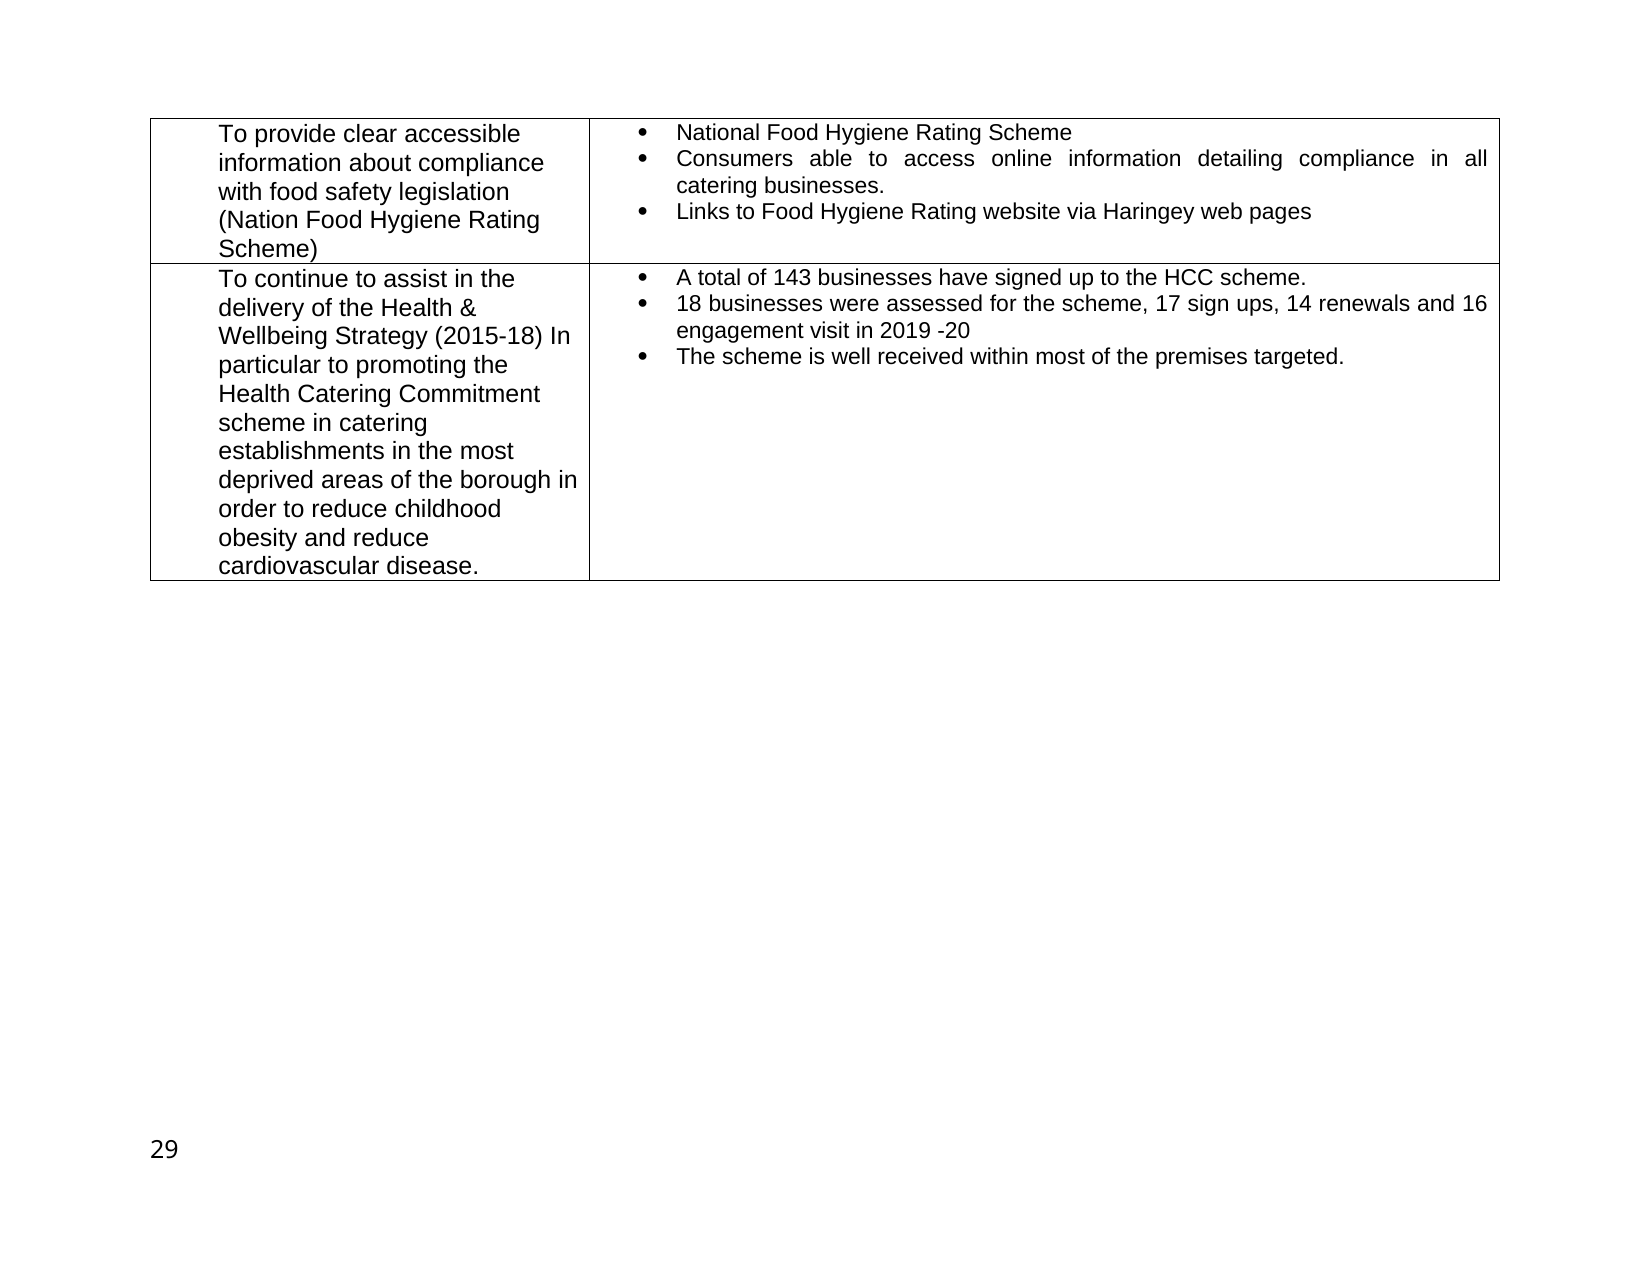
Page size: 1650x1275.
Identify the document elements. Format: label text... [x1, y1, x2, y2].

table_cell To continue to assist in the delivery of the Health & Wellbeing Strategy (2015-18) In particular to promoting the Health Catering Commitment scheme in catering establishments in the most deprived areas of the borough in order to reduce childhood obesity and reduce cardiovascular disease. [151, 264, 589, 580]
table_cell A total of 143 businesses have signed up to the HCC scheme. 18 businesses were assessed for the scheme, 17 sign ups, 14 renewals and 16 engagement visit in 2019 -20 The scheme is well received within most of the premises targeted. [590, 264, 1499, 580]
table_header National Food Hygiene Rating Scheme Consumers able to access online information detailing compliance in all catering businesses. Links to Food Hygiene Rating website via Haringey web pages [590, 119, 1499, 263]
table_header To provide clear accessible information about compliance with food safety legislation (Nation Food Hygiene Rating Scheme) [151, 119, 589, 263]
